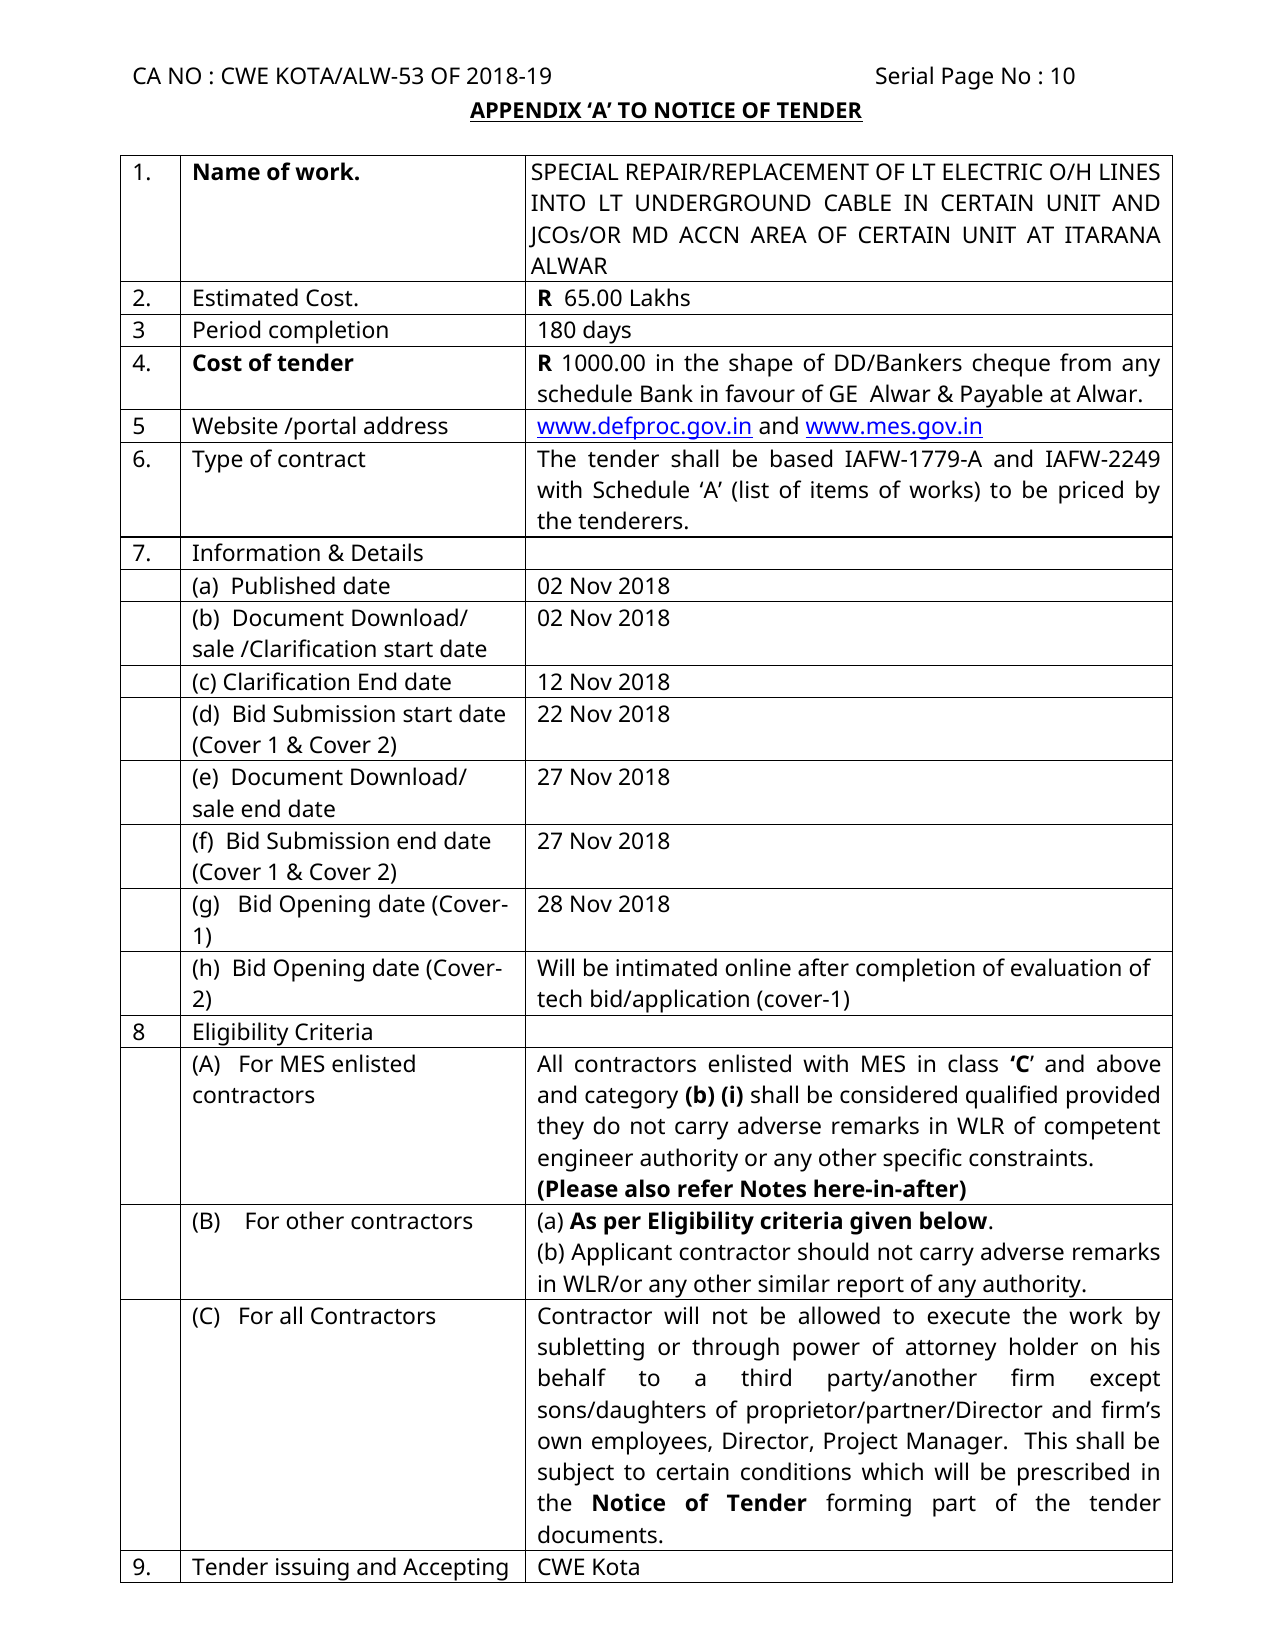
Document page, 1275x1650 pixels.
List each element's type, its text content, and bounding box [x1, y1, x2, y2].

table_cell CWE Kota [526, 1551, 1172, 1582]
table_cell 27 Nov 2018 [526, 825, 1172, 887]
text APPENDIX ‘A’ TO NOTICE OF TENDER [132, 96, 1200, 125]
table_cell 02 Nov 2018 [526, 570, 1172, 601]
table_cell (e) Document Download/ sale end date [181, 761, 525, 824]
table_cell www.defproc.gov.in and www.mes.gov.in [526, 410, 1172, 442]
table_cell [121, 1300, 180, 1550]
table_cell (c) Clarification End date [181, 666, 525, 697]
table_cell Eligibility Criteria [181, 1016, 525, 1047]
table_header 1. [121, 156, 180, 281]
table_cell [121, 952, 180, 1014]
table_cell (B) For other contractors [181, 1205, 525, 1299]
table_cell 3 [121, 315, 180, 346]
table_cell Type of contract [181, 443, 525, 536]
table_cell [121, 761, 180, 824]
table_cell 6. [121, 443, 180, 536]
table_cell R 1000.00 in the shape of DD/Bankers cheque from any schedule Bank in favour of GE Alwar & Payable at Alwar. [526, 347, 1172, 409]
table_cell 9. [121, 1551, 180, 1582]
table_cell Estimated Cost. [181, 282, 525, 313]
table_cell Contractor will not be allowed to execute the work by subletting or through power of attorney holder on his behalf to a third party/another firm except sons/daughters of proprietor/partner/Director and firm’s own employees, Director, Project Manager. This shall be subject to certain conditions which will be prescribed in the Notice of Tender forming part of the tender documents. [526, 1300, 1172, 1550]
table_cell 4. [121, 347, 180, 409]
table_cell All contractors enlisted with MES in class ‘C’ and above and category (b) (i) shall be considered qualified provided they do not carry adverse remarks in WLR of competent engineer authority or any other specific constraints. (Please also refer Notes here-in-after) [526, 1048, 1172, 1204]
table_cell [121, 698, 180, 760]
table_cell [121, 602, 180, 664]
table_cell The tender shall be based IAFW-1779-A and IAFW-2249 with Schedule ‘A’ (list of items of works) to be priced by the tenderers. [526, 443, 1172, 536]
text CA NO : CWE KOTA/ALW-53 OF 2018-19 Serial Page No : 10 [132, 60, 1200, 91]
table_cell Will be intimated online after completion of evaluation of tech bid/application (cover-1) [526, 952, 1172, 1014]
table_cell Information & Details [181, 538, 525, 569]
table_cell (C) For all Contractors [181, 1300, 525, 1550]
table_cell 180 days [526, 315, 1172, 346]
table_cell 28 Nov 2018 [526, 889, 1172, 951]
table_cell (h) Bid Opening date (Cover-2) [181, 952, 525, 1014]
table_cell [121, 666, 180, 697]
table_cell (b) Document Download/ sale /Clarification start date [181, 602, 525, 664]
table_cell (d) Bid Submission start date (Cover 1 & Cover 2) [181, 698, 525, 760]
table_cell 22 Nov 2018 [526, 698, 1172, 760]
table_cell 7. [121, 538, 180, 569]
table_cell (g) Bid Opening date (Cover-1) [181, 889, 525, 951]
table_cell [121, 1205, 180, 1299]
table_cell Website /portal address [181, 410, 525, 442]
table_cell 02 Nov 2018 [526, 602, 1172, 664]
table_cell [121, 570, 180, 601]
table_cell 2. [121, 282, 180, 313]
table_header Name of work. [181, 156, 525, 281]
table_cell [526, 538, 1172, 569]
table_cell [526, 1016, 1172, 1047]
table_cell (f) Bid Submission end date (Cover 1 & Cover 2) [181, 825, 525, 887]
table_cell (a) Published date [181, 570, 525, 601]
table_cell 5 [121, 410, 180, 442]
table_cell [181, 1551, 525, 1582]
table_cell 8 [121, 1016, 180, 1047]
table_cell (a) As per Eligibility criteria given below. (b) Applicant contractor should not carry adverse remarks in WLR/or any other similar report of any authority. [526, 1205, 1172, 1299]
table_header SPECIAL REPAIR/REPLACEMENT OF LT ELECTRIC O/H LINES INTO LT UNDERGROUND CABLE IN CERTAIN UNIT AND JCOs/OR MD ACCN AREA OF CERTAIN UNIT AT ITARANA ALWAR [526, 156, 1172, 281]
table_cell R 65.00 Lakhs [526, 282, 1172, 313]
table_cell 12 Nov 2018 [526, 666, 1172, 697]
table_cell (A) For MES enlisted contractors [181, 1048, 525, 1204]
table_cell [121, 1048, 180, 1204]
table_cell Cost of tender [181, 347, 525, 409]
table_cell Period completion [181, 315, 525, 346]
table_cell 27 Nov 2018 [526, 761, 1172, 824]
table_cell [121, 889, 180, 951]
table_cell [121, 825, 180, 887]
